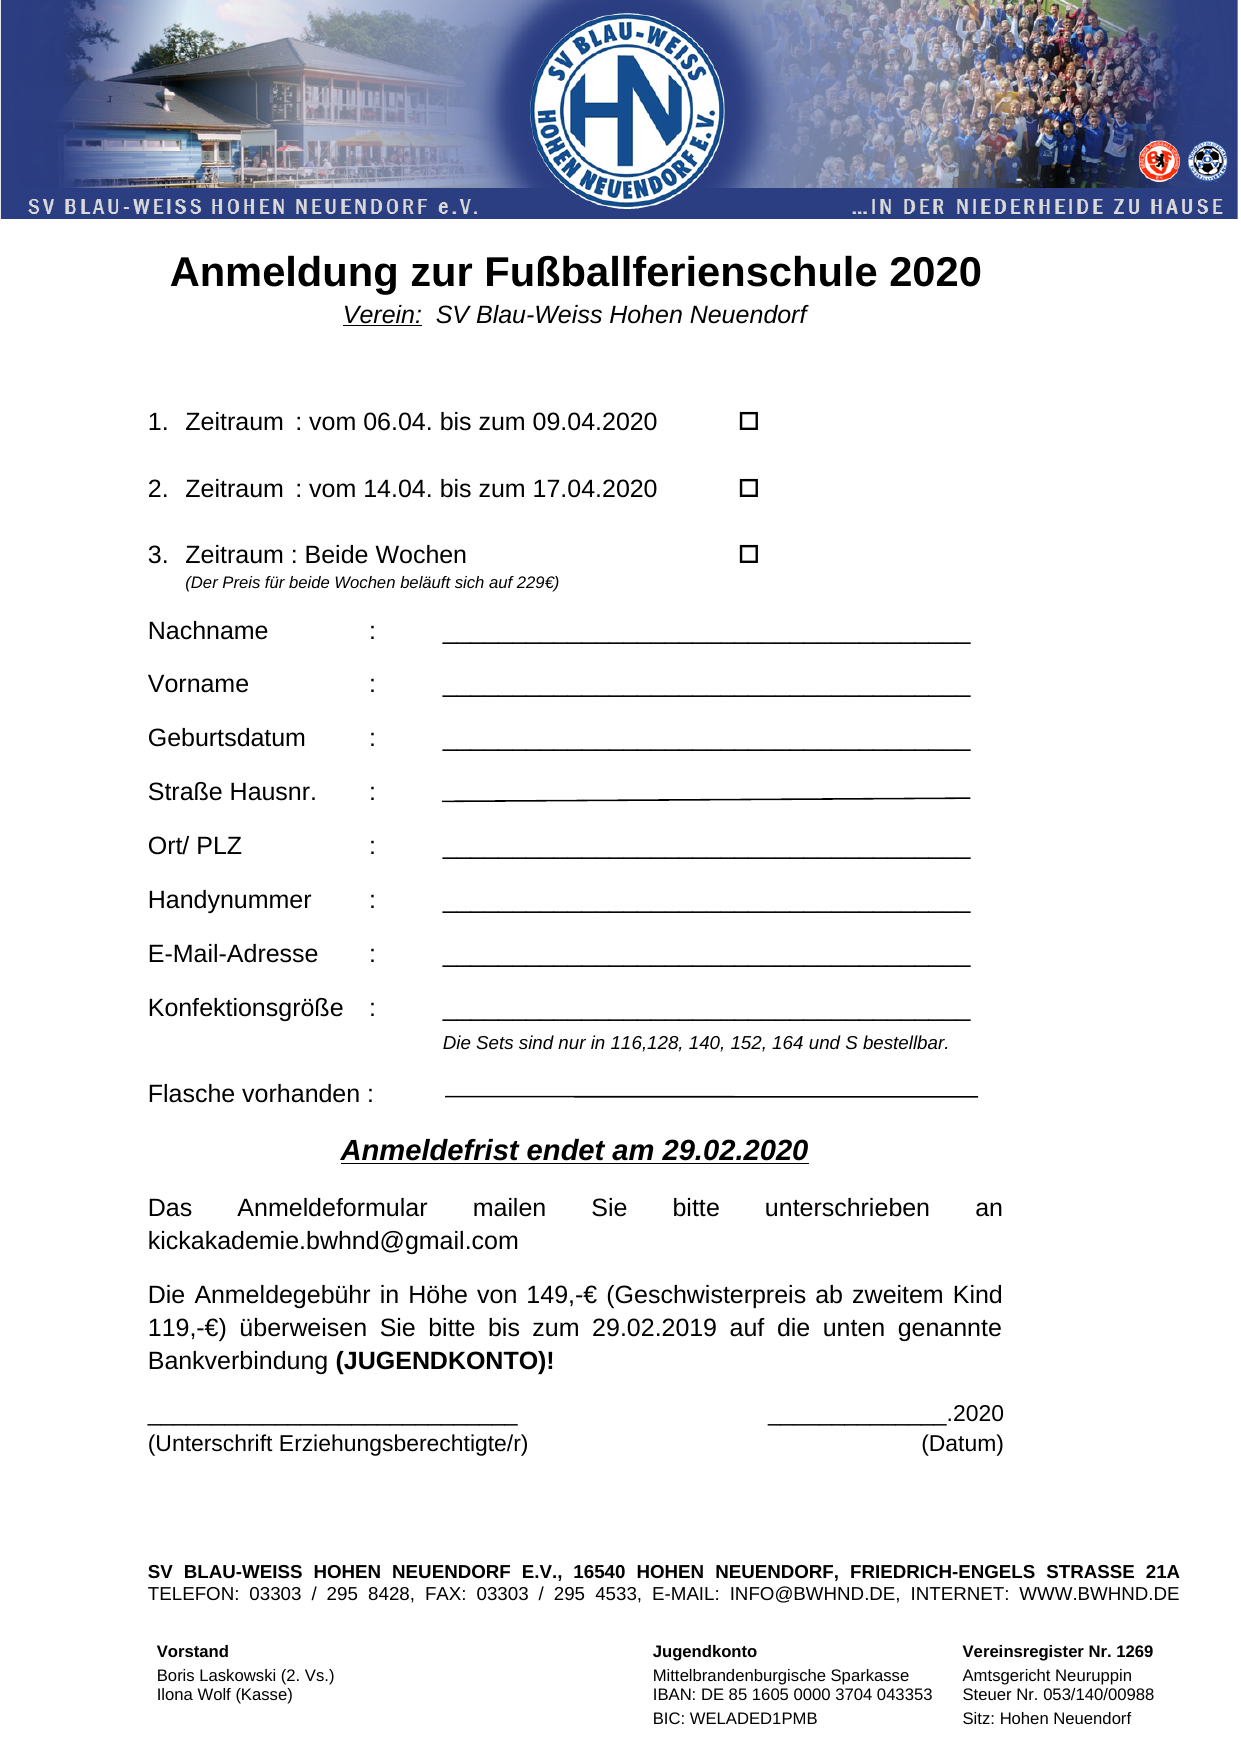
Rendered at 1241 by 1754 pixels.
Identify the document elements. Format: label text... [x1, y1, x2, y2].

text Anmeldung zur Fußballferienschule 2020 Verein: SV Blau-Weiss Hohen Neuendorf [148, 247, 1004, 328]
text Ort/ PLZ : ______________________________________ [148, 831, 1004, 860]
text Flasche vorhanden : [148, 1079, 1004, 1108]
text Straße Hausnr. : [148, 777, 1004, 806]
list (Der Preis für beide Wochen beläuft sich auf 229€) [185, 573, 1004, 592]
text _____________________________ ______________.2020 (Unterschrift Erziehungsberechtigte/r) (Datum) [148, 1399, 1004, 1486]
text Konfektionsgröße : ______________________________________ Die Sets sind nur in 116,128, 140, 152, 164 und S bestellbar. [148, 993, 1004, 1054]
list Zeitraum : vom 06.04. bis zum 09.04.2020 [148, 407, 1004, 436]
text E-Mail-Adresse : ______________________________________ [148, 939, 1004, 967]
text Das Anmeldeformular mailen Sie bitte unterschrieben an kickakademie.bwhnd@gmail.com [148, 1193, 1004, 1254]
text Nachname : ______________________________________ [148, 616, 1004, 644]
list Zeitraum : Beide Wochen [148, 540, 1004, 568]
text Die Anmeldegebühr in Höhe von 149,-€ (Geschwisterpreis ab zweitem Kind 119,-€) überweisen Sie bitte bis zum 29.02.2019 auf die unten genannte Bankverbindung (JUGENDKONTO)! [148, 1279, 1004, 1374]
list Zeitraum : vom 14.04. bis zum 17.04.2020 [148, 473, 1004, 502]
text Handynummer : ______________________________________ [148, 885, 1004, 914]
text Vorname : ______________________________________ [148, 669, 1004, 698]
text Anmeldefrist endet am 29.02.2020 [148, 1133, 1004, 1167]
text Geburtsdatum : ______________________________________ [148, 723, 1004, 752]
picture [0, 0, 1236, 219]
